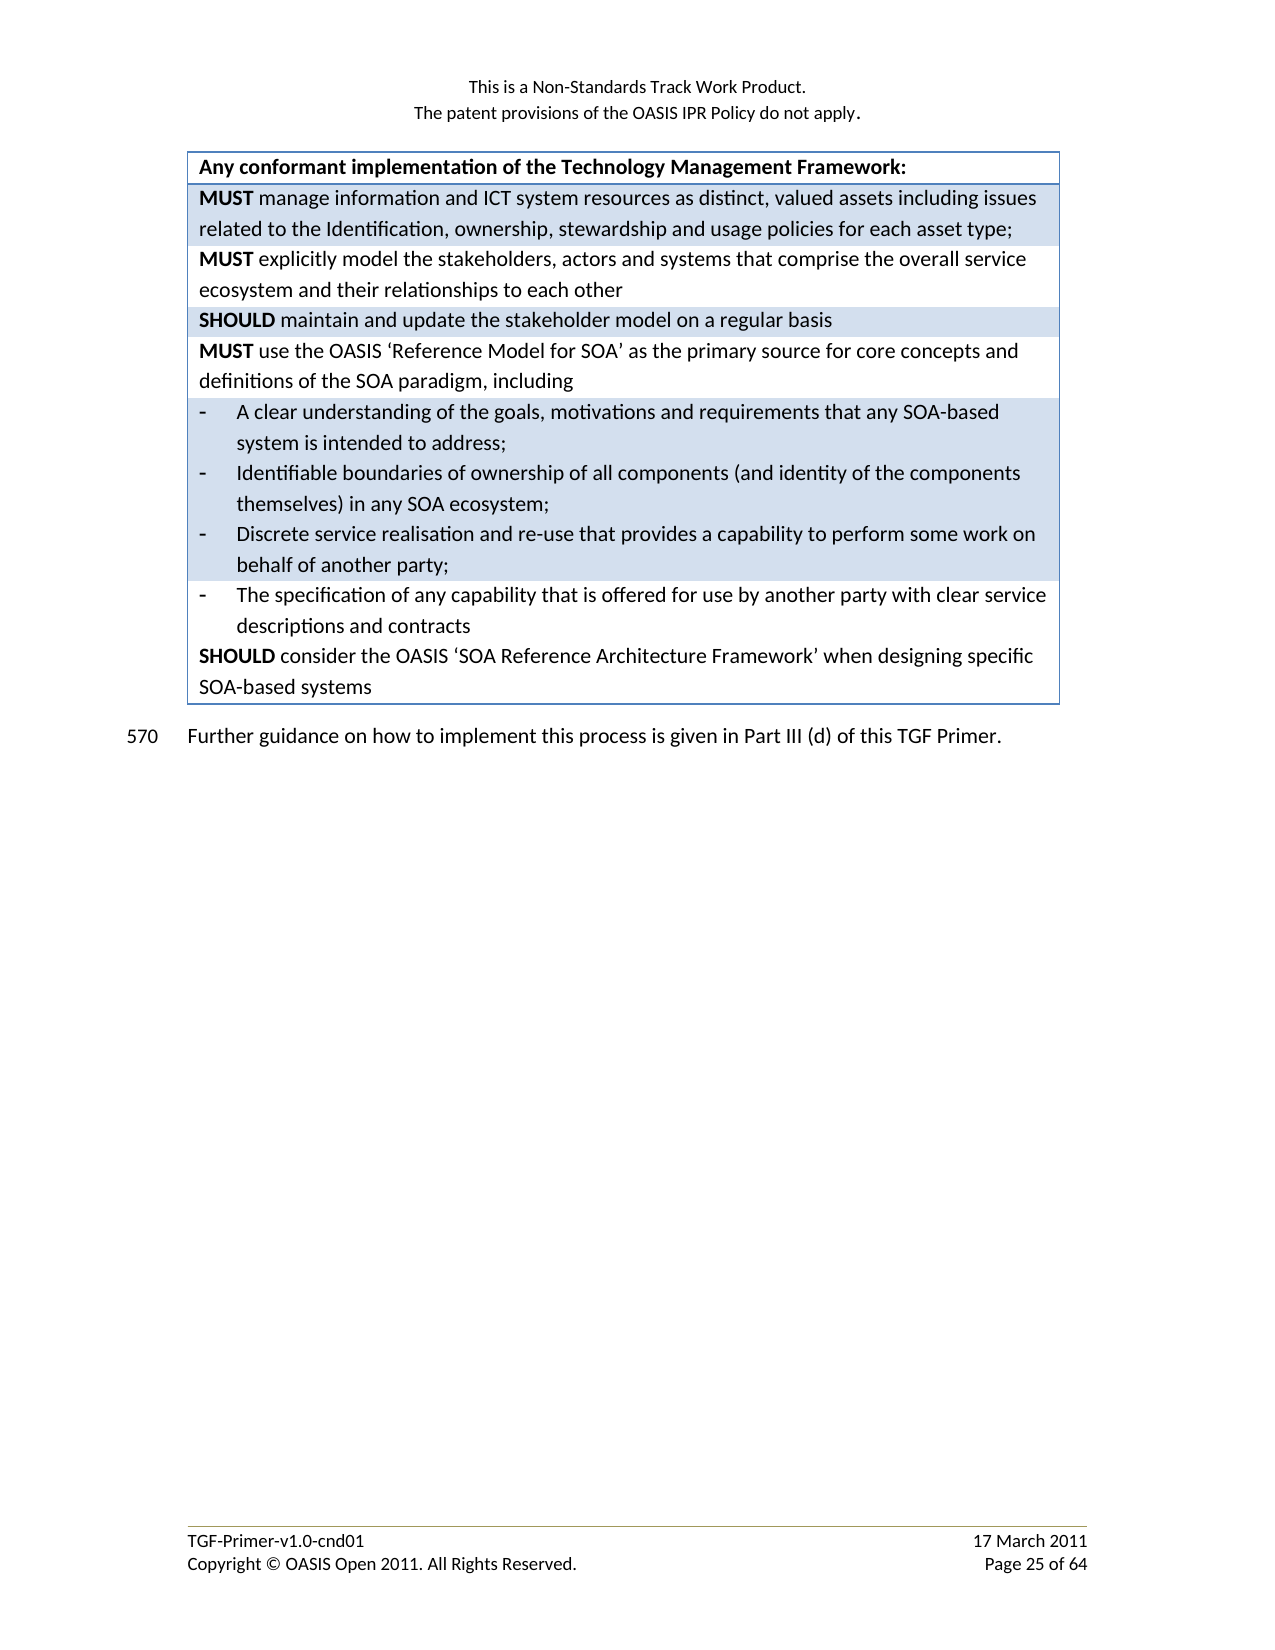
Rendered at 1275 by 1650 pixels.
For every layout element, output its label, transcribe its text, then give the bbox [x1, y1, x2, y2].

table_cell Discrete service realisation and re-use that provides a capability to perform some work on behalf of another party; [188, 520, 1059, 581]
table_cell MUST explicitly model the stakeholders, actors and systems that comprise the overall service ecosystem and their relationships to each other [188, 246, 1059, 307]
table_cell SHOULD consider the OASIS ‘SOA Reference Architecture Framework’ when designing specific SOA-based systems [188, 642, 1059, 703]
table_cell The specification of any capability that is offered for use by another party with clear service descriptions and contracts [188, 581, 1059, 642]
table_cell SHOULD maintain and update the stakeholder model on a regular basis [188, 307, 1059, 337]
table_cell Identifiable boundaries of ownership of all components (and identity of the components themselves) in any SOA ecosystem; [188, 459, 1059, 520]
table_header Any conformant implementation of the Technology Management Framework: [188, 153, 1059, 182]
list Further guidance on how to implement this process is given in Part III (d) of this TGF Primer. [187, 722, 1087, 749]
table_cell MUST manage information and ICT system resources as distinct, valued assets including issues related to the Identification, ownership, stewardship and usage policies for each asset type; [188, 185, 1059, 246]
table_cell MUST use the OASIS ‘Reference Model for SOA’ as the primary source for core concepts and definitions of the SOA paradigm, including [188, 337, 1059, 398]
table_cell A clear understanding of the goals, motivations and requirements that any SOA-based system is intended to address; [188, 398, 1059, 459]
